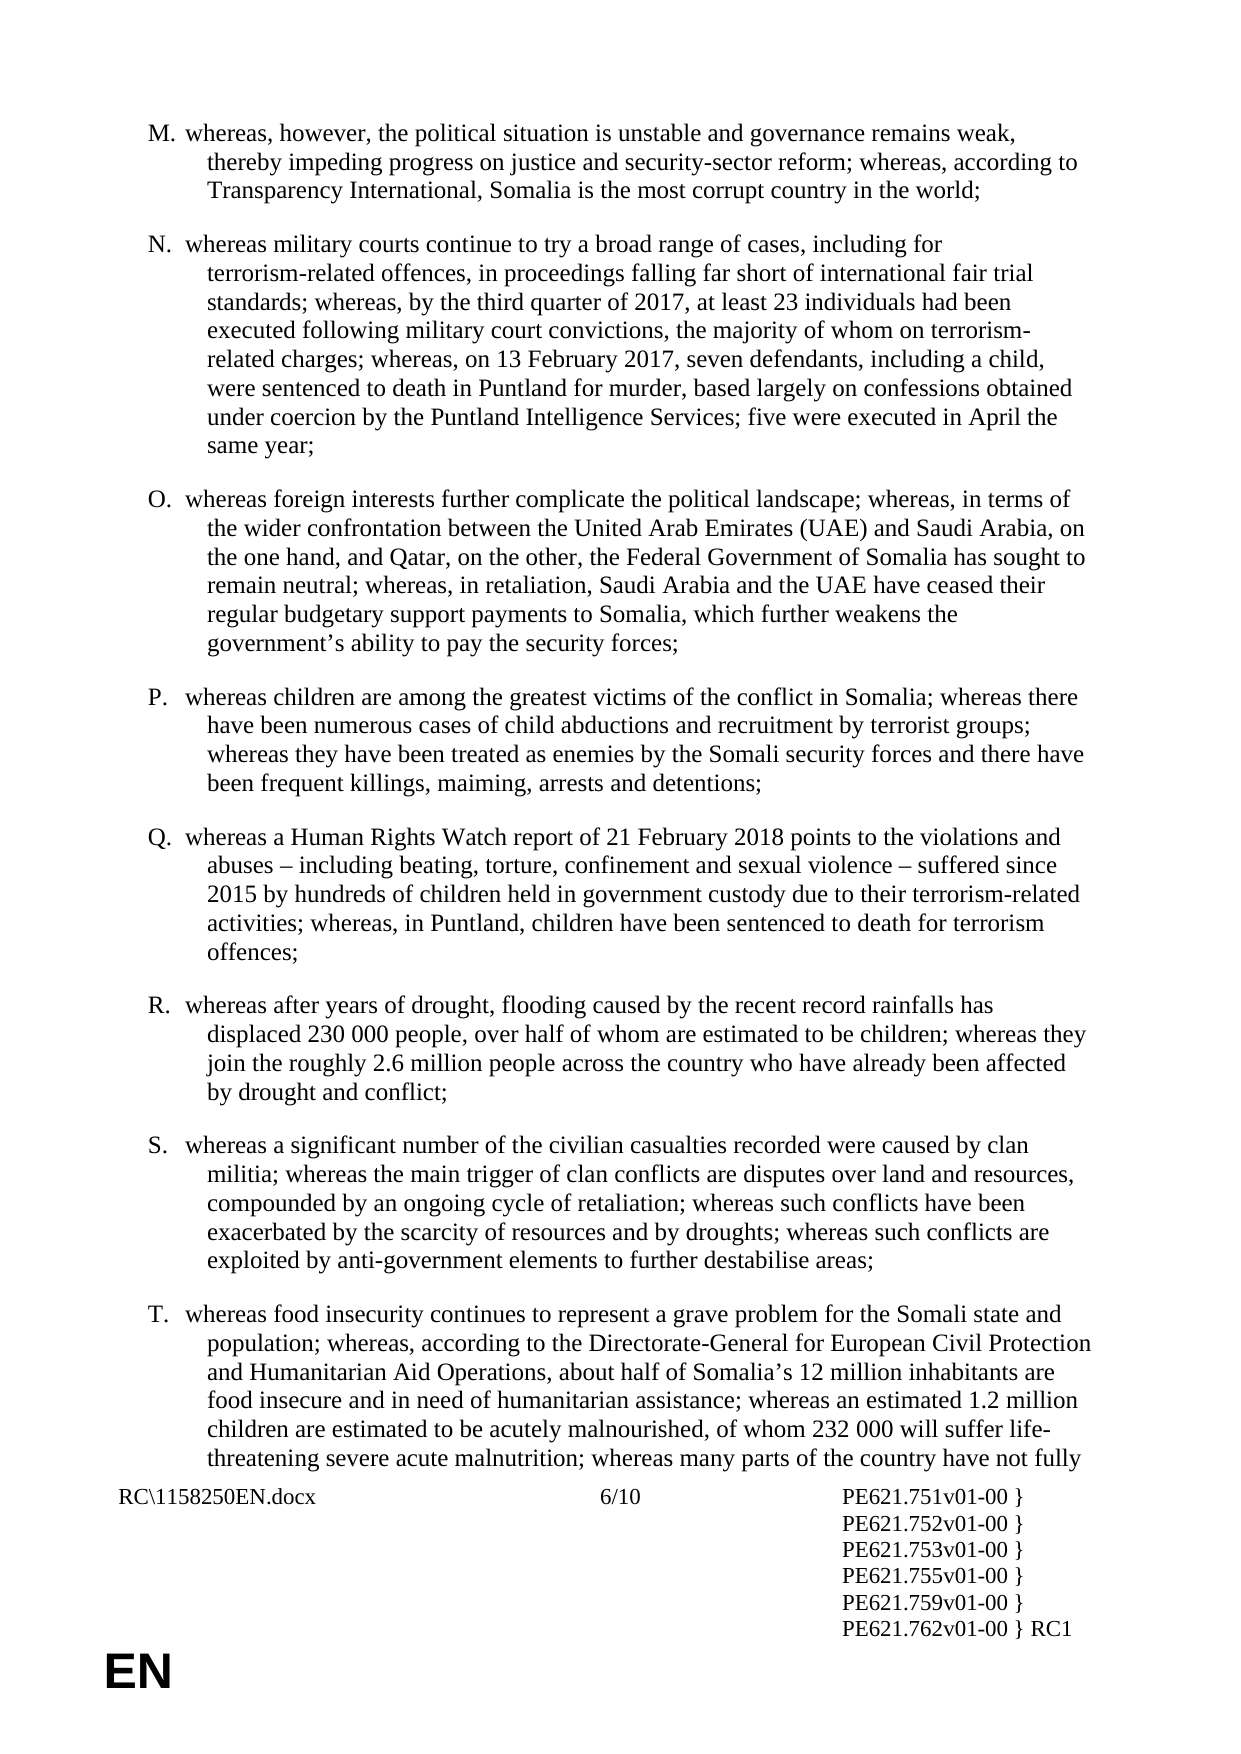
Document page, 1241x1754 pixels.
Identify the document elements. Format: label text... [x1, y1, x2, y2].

text Q. whereas a Human Rights Watch report of 21 February 2018 points to the violations and abuses – including beating, torture, confinement and sexual violence – suffered since 2015 by hundreds of children held in government custody due to their terrorism-related activities; whereas, in Puntland, children have been sentenced to death for terrorism offences; [148, 822, 1092, 966]
text O. whereas foreign interests further complicate the political landscape; whereas, in terms of the wider confrontation between the United Arab Emirates (UAE) and Saudi Arabia, on the one hand, and Qatar, on the other, the Federal Government of Somalia has sought to remain neutral; whereas, in retaliation, Saudi Arabia and the UAE have ceased their regular budgetary support payments to Somalia, which further weakens the government’s ability to pay the security forces; [148, 484, 1092, 657]
text P. whereas children are among the greatest victims of the conflict in Somalia; whereas there have been numerous cases of child abductions and recruitment by terrorist groups; whereas they have been treated as enemies by the Somali security forces and there have been frequent killings, maiming, arrests and detentions; [148, 682, 1092, 797]
text S. whereas a significant number of the civilian casualties recorded were caused by clan militia; whereas the main trigger of clan conflicts are disputes over land and resources, compounded by an ongoing cycle of retaliation; whereas such conflicts have been exacerbated by the scarcity of resources and by droughts; whereas such conflicts are exploited by anti-government elements to further destabilise areas; [148, 1131, 1092, 1274]
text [148, 1299, 1092, 1472]
text M. whereas, however, the political situation is unstable and governance remains weak, thereby impeding progress on justice and security-sector reform; whereas, according to Transparency International, Somalia is the most corrupt country in the world; [148, 118, 1092, 204]
text R. whereas after years of drought, flooding caused by the recent record rainfalls has displaced 230 000 people, over half of whom are estimated to be children; whereas they join the roughly 2.6 million people across the country who have already been affected by drought and conflict; [148, 991, 1092, 1106]
text N. whereas military courts continue to try a broad range of cases, including for terrorism-related offences, in proceedings falling far short of international fair trial standards; whereas, by the third quarter of 2017, at least 23 individuals had been executed following military court convictions, the majority of whom on terrorism-related charges; whereas, on 13 February 2017, seven defendants, including a child, were sentenced to death in Puntland for murder, based largely on confessions obtained under coercion by the Puntland Intelligence Services; five were executed in April the same year; [148, 229, 1092, 459]
